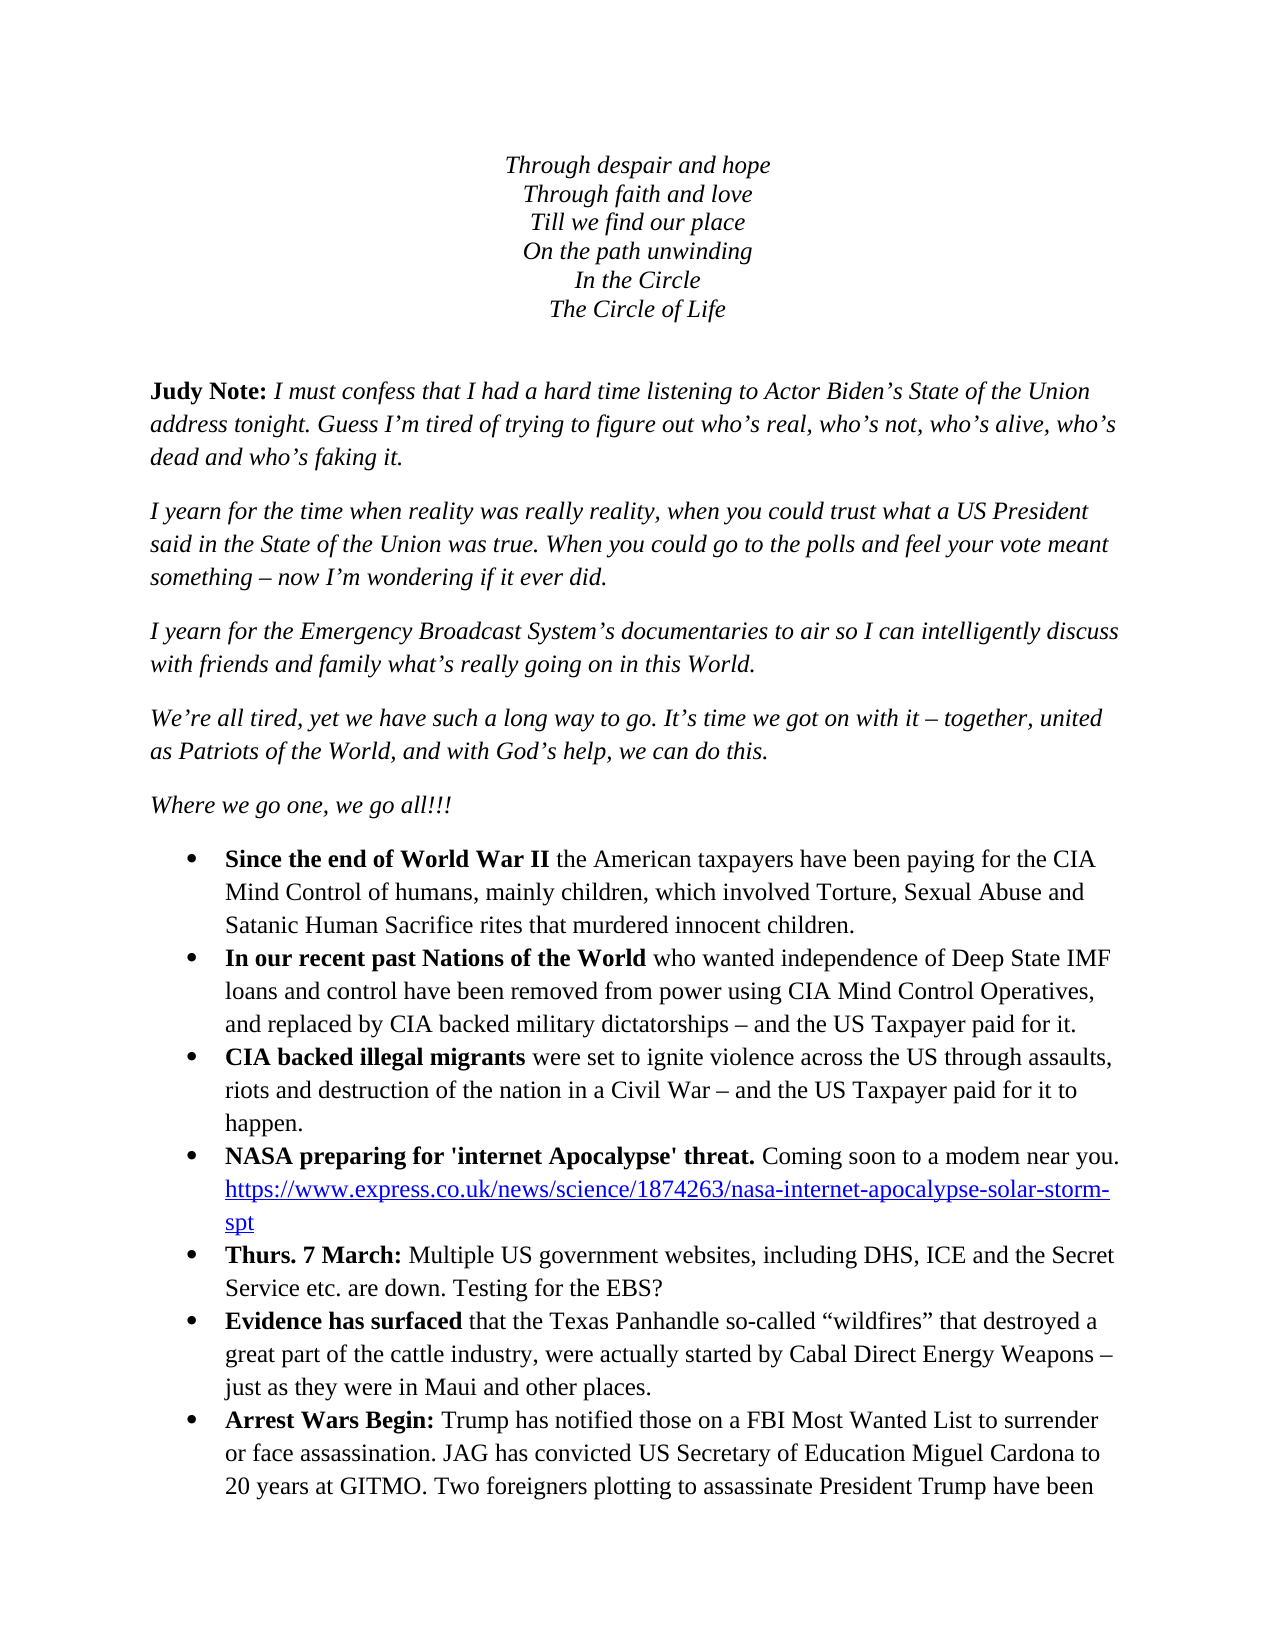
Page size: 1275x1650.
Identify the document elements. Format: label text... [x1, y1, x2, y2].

list In our recent past Nations of the World who wanted independence of Deep State IMF loans and control have been removed from power using CIA Mind Control Operatives, and replaced by CIA backed military dictatorships – and the US Taxpayer paid for it. [187, 943, 1125, 1038]
list Since the end of World War II the American taxpayers have been paying for the CIA Mind Control of humans, mainly children, which involved Torture, Sexual Abuse and Satanic Human Sacrifice rites that murdered innocent children. [187, 844, 1125, 938]
text I yearn for the time when reality was really reality, when you could trust what a US President said in the State of the Union was true. When you could go to the polls and feel your vote meant something – now I’m wondering if it ever did. [150, 496, 1125, 591]
list CIA backed illegal migrants were set to ignite violence across the US through assaults, riots and destruction of the nation in a Civil War – and the US Taxpayer paid for it to happen. [187, 1042, 1125, 1137]
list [187, 1405, 1125, 1500]
list Thurs. 7 March: Multiple US government websites, including DHS, ICE and the Secret Service etc. are down. Testing for the EBS? [187, 1240, 1125, 1302]
text Through faith and love [150, 179, 1125, 207]
text On the path unwinding [150, 236, 1125, 265]
text Till we find our place [150, 207, 1125, 236]
text The Circle of Life [150, 294, 1125, 322]
text I yearn for the Emergency Broadcast System’s documentaries to air so I can intelligently discuss with friends and family what’s really going on in this World. [150, 616, 1125, 678]
text Where we go one, we go all!!! [150, 790, 1125, 819]
text Judy Note: I must confess that I had a hard time listening to Actor Biden’s State of the Union address tonight. Guess I’m tired of trying to figure out who’s real, who’s not, who’s alive, who’s dead and who’s faking it. [150, 376, 1125, 471]
list Evidence has surfaced that the Texas Panhandle so-called “wildfires” that destroyed a great part of the cattle industry, were actually started by Cabal Direct Energy Weapons – just as they were in Maui and other places. [187, 1306, 1125, 1401]
text In the Circle [150, 265, 1125, 294]
text Through despair and hope [150, 150, 1125, 179]
list NASA preparing for 'internet Apocalypse' threat. Coming soon to a modem near you. https://www.express.co.uk/news/science/1874263/nasa-internet-apocalypse-solar-storm-spt [187, 1141, 1125, 1236]
text We’re all tired, yet we have such a long way to go. It’s time we got on with it – together, united as Patriots of the World, and with God’s help, we can do this. [150, 703, 1125, 765]
